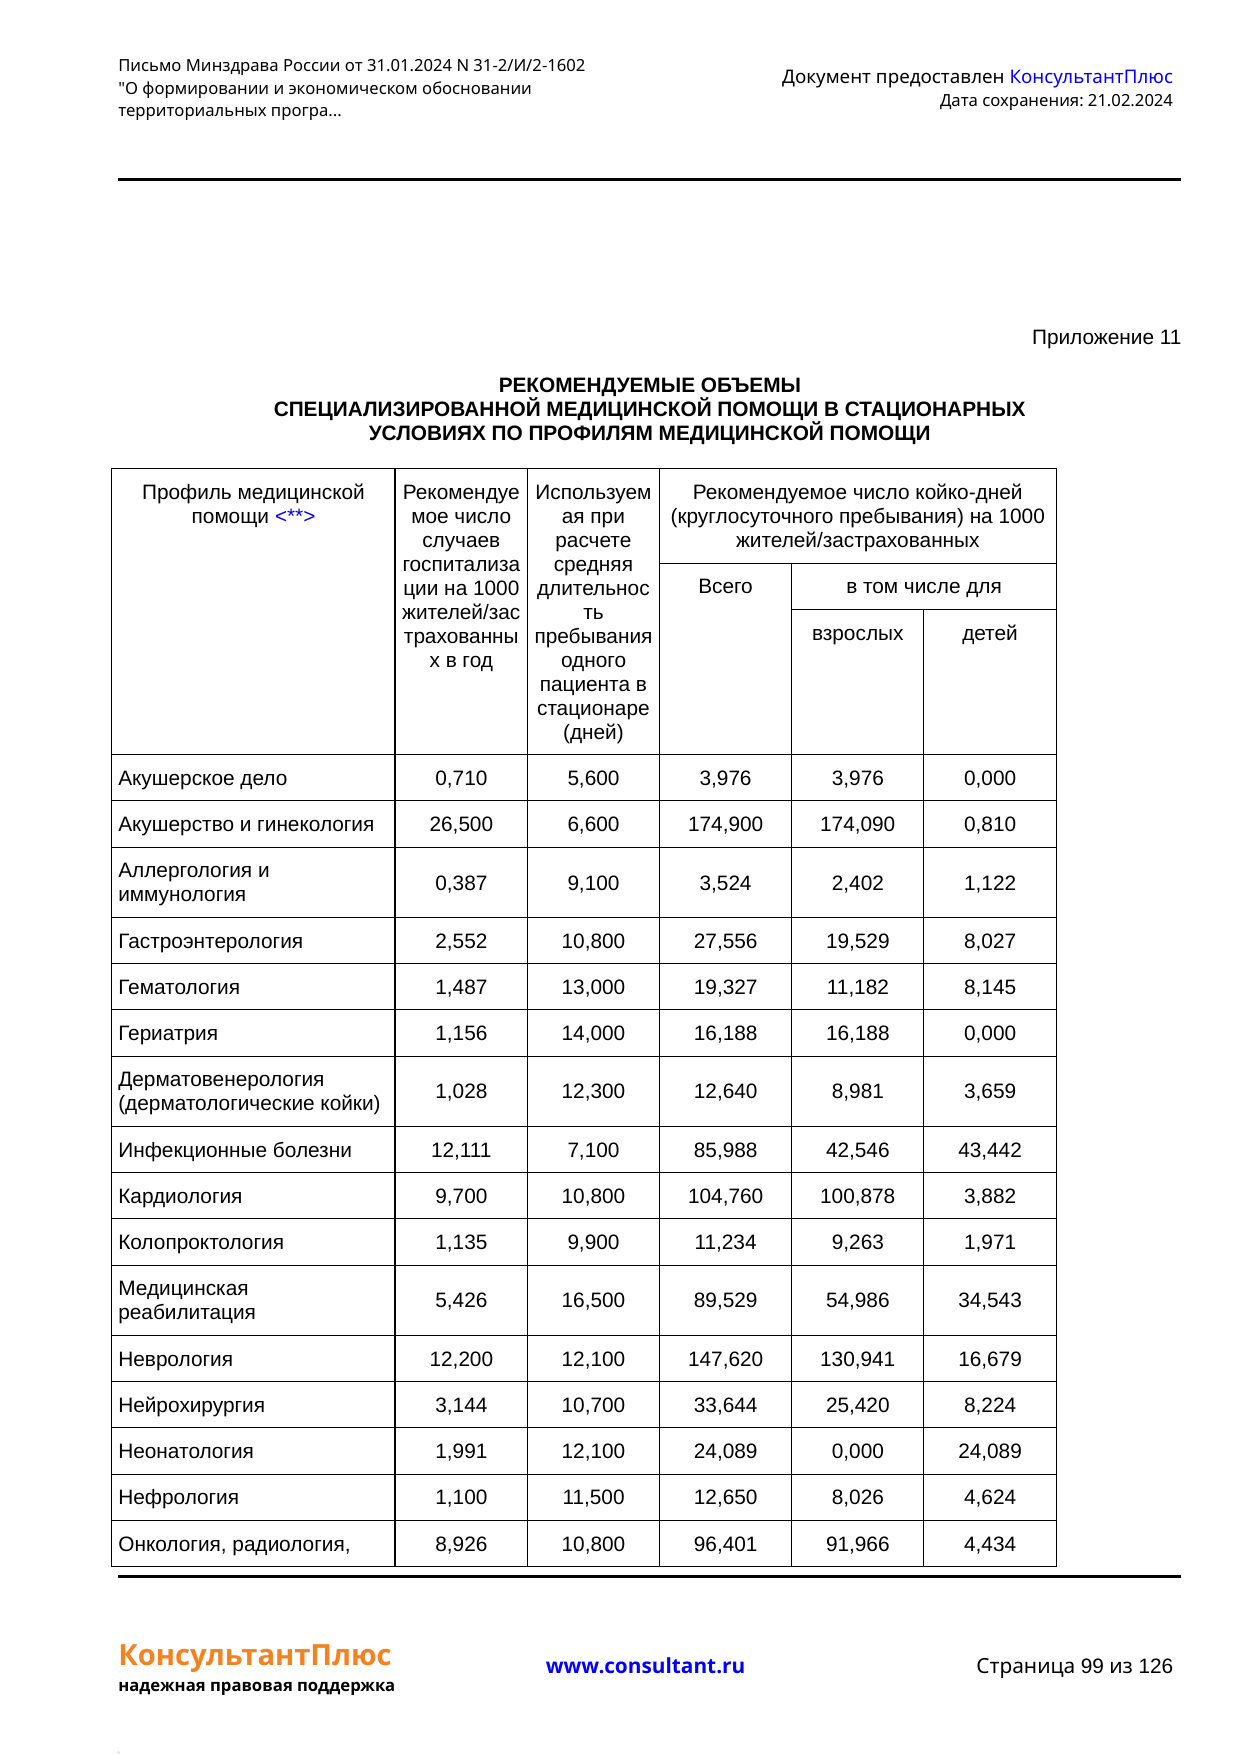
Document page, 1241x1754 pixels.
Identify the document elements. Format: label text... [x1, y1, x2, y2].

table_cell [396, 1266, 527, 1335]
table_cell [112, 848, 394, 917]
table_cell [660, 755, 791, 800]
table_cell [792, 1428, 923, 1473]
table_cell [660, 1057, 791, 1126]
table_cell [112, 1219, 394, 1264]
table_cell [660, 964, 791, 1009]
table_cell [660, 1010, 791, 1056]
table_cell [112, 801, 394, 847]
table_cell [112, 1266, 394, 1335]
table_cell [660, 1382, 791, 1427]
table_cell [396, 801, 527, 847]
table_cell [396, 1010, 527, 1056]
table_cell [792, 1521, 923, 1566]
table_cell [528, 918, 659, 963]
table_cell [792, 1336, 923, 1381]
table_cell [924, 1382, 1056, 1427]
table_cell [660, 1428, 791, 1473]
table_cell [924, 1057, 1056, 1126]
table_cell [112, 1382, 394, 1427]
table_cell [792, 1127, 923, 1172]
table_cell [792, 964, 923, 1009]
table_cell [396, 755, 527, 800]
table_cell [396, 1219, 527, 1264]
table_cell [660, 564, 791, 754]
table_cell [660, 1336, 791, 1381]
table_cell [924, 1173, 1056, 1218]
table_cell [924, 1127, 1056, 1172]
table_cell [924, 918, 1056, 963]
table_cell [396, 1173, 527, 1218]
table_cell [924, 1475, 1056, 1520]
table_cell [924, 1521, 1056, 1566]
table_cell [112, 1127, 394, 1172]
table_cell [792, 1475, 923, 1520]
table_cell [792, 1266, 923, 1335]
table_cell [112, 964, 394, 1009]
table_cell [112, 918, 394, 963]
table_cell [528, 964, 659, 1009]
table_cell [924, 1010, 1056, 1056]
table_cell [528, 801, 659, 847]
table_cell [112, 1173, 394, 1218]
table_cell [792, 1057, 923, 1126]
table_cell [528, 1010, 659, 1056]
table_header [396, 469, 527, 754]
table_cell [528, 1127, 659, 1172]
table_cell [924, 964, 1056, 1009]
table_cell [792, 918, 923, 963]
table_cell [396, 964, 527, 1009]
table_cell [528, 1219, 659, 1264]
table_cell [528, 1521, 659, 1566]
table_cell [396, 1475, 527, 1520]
text Приложение 11 [118, 324, 1181, 348]
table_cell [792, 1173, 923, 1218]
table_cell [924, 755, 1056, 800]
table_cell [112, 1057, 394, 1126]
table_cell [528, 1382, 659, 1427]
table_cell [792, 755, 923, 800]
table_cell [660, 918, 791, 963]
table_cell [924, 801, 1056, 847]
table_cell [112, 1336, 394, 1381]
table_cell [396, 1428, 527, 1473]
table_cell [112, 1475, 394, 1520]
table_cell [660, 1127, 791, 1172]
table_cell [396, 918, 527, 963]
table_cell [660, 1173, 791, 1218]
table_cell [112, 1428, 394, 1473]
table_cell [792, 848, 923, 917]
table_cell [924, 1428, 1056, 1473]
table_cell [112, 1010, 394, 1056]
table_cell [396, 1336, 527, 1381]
title УСЛОВИЯХ ПО ПРОФИЛЯМ МЕДИЦИНСКОЙ ПОМОЩИ [118, 420, 1181, 444]
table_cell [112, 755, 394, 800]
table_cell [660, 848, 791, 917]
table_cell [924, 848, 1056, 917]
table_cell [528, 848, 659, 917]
title СПЕЦИАЛИЗИРОВАННОЙ МЕДИЦИНСКОЙ ПОМОЩИ В СТАЦИОНАРНЫХ [118, 396, 1181, 420]
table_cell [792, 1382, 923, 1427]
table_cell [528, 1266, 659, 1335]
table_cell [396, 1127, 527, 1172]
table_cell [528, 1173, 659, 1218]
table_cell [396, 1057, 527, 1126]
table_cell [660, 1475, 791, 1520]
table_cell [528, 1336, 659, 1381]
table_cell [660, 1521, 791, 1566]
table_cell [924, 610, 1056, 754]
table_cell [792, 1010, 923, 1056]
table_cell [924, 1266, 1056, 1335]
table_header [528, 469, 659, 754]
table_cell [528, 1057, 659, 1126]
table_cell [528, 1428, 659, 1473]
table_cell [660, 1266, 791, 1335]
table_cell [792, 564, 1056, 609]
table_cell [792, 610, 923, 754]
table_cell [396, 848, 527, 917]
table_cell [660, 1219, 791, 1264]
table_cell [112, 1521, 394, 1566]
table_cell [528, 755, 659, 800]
title РЕКОМЕНДУЕМЫЕ ОБЪЕМЫ [118, 372, 1181, 396]
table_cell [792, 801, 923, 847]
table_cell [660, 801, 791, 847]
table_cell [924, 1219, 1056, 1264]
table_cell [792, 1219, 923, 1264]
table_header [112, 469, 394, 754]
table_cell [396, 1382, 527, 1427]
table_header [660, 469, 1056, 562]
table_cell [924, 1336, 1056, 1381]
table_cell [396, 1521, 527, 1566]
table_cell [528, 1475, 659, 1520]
